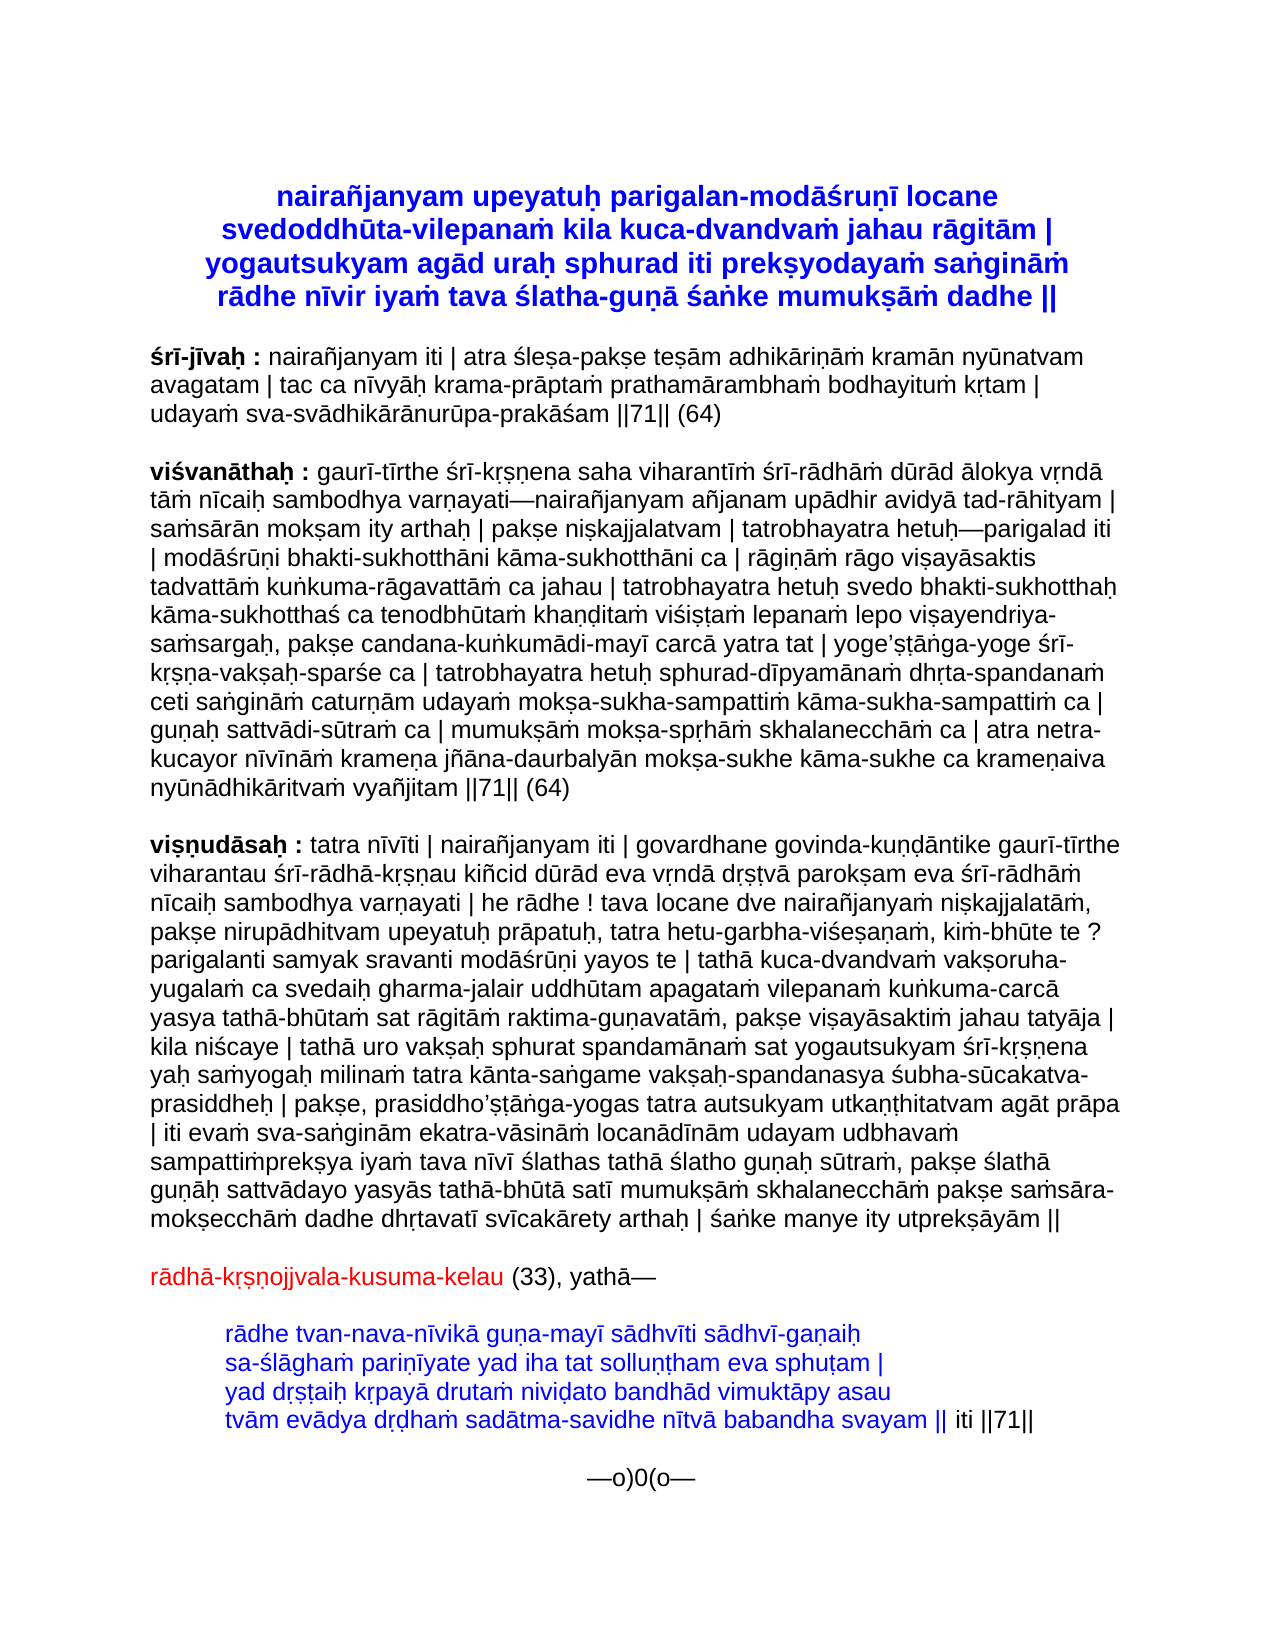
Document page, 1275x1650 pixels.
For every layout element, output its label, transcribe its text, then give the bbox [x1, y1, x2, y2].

text —o)0(o— [150, 1463, 1125, 1492]
text sa-ślāghaṁ pariṇīyate yad iha tat solluṇṭham eva sphuṭam | [225, 1348, 1050, 1377]
text viṣṇudāsaḥ : tatra nīvīti | nairañjanyam iti | govardhane govinda-kuṇḍāntike gaurī-tīrthe viharantau śrī-rādhā-kṛṣṇau kiñcid dūrād eva vṛndā dṛṣṭvā parokṣam eva śrī-rādhāṁ nīcaiḥ sambodhya varṇayati | he rādhe ! tava locane dve nairañjanyaṁ niṣkajjalatāṁ, pakṣe nirupādhitvam upeyatuḥ prāpatuḥ, tatra hetu-garbha-viśeṣaṇaṁ, kiṁ-bhūte te ? parigalanti samyak sravanti modāśrūṇi yayos te | tathā kuca-dvandvaṁ vakṣoruha-yugalaṁ ca svedaiḥ gharma-jalair uddhūtam apagataṁ vilepanaṁ kuṅkuma-carcā yasya tathā-bhūtaṁ sat rāgitāṁ raktima-guṇavatāṁ, pakṣe viṣayāsaktiṁ jahau tatyāja | kila niścaye | tathā uro vakṣaḥ sphurat spandamānaṁ sat yogautsukyam śrī-kṛṣṇena yaḥ saṁyogaḥ milinaṁ tatra kānta-saṅgame vakṣaḥ-spandanasya śubha-sūcakatva-prasiddheḥ | pakṣe, prasiddho’ṣṭāṅga-yogas tatra autsukyam utkaṇṭhitatvam agāt prāpa | iti evaṁ sva-saṅginām ekatra-vāsināṁ locanādīnām udayam udbhavaṁ sampattiṁprekṣya iyaṁ tava nīvī ślathas tathā ślatho guṇaḥ sūtraṁ, pakṣe ślathā guṇāḥ sattvādayo yasyās tathā-bhūtā satī mumukṣāṁ skhalanecchāṁ pakṣe saṁsāra-mokṣecchāṁ dadhe dhṛtavatī svīcakārety arthaḥ | śaṅke manye ity utprekṣāyām || [150, 831, 1125, 1233]
text yogautsukyam agād uraḥ sphurad iti prekṣyodayaṁ saṅgināṁ [150, 246, 1125, 279]
text yad dṛṣṭaiḥ kṛpayā drutaṁ niviḍato bandhād vimuktāpy asau [225, 1377, 1050, 1406]
text rādhe nīvir iyaṁ tava ślatha-guṇā śaṅke mumukṣāṁ dadhe || [150, 279, 1125, 313]
text rādhā-kṛṣṇojjvala-kusuma-kelau (33), yathā— [150, 1262, 1125, 1291]
text tvām evādya dṛḍhaṁ sadātma-savidhe nītvā babandha svayam || iti ||71|| [225, 1406, 1050, 1434]
text śrī-jīvaḥ : nairañjanyam iti | atra śleṣa-pakṣe teṣām adhikāriṇāṁ kramān nyūnatvam avagatam | tac ca nīvyāḥ krama-prāptaṁ prathamārambhaṁ bodhayituṁ kṛtam | udayaṁ sva-svādhikārānurūpa-prakāśam ||71|| (64) [150, 342, 1125, 428]
text viśvanāthaḥ : gaurī-tīrthe śrī-kṛṣṇena saha viharantīṁ śrī-rādhāṁ dūrād ālokya vṛndā tāṁ nīcaiḥ sambodhya varṇayati—nairañjanyam añjanam upādhir avidyā tad-rāhityam | saṁsārān mokṣam ity arthaḥ | pakṣe niṣkajjalatvam | tatrobhayatra hetuḥ—parigalad iti | modāśrūṇi bhakti-sukhotthāni kāma-sukhotthāni ca | rāgiṇāṁ rāgo viṣayāsaktis tadvattāṁ kuṅkuma-rāgavattāṁ ca jahau | tatrobhayatra hetuḥ svedo bhakti-sukhotthaḥ kāma-sukhotthaś ca tenodbhūtaṁ khaṇḍitaṁ viśiṣṭaṁ lepanaṁ lepo viṣayendriya-saṁsargaḥ, pakṣe candana-kuṅkumādi-mayī carcā yatra tat | yoge’ṣṭāṅga-yoge śrī-kṛṣṇa-vakṣaḥ-sparśe ca | tatrobhayatra hetuḥ sphurad-dīpyamānaṁ dhṛta-spandanaṁ ceti saṅgināṁ caturṇām udayaṁ mokṣa-sukha-sampattiṁ kāma-sukha-sampattiṁ ca | guṇaḥ sattvādi-sūtraṁ ca | mumukṣāṁ mokṣa-spṛhāṁ skhalanecchāṁ ca | atra netra-kucayor nīvīnāṁ krameṇa jñāna-daurbalyān mokṣa-sukhe kāma-sukhe ca krameṇaiva nyūnādhikāritvaṁ vyañjitam ||71|| (64) [150, 457, 1125, 802]
text rādhe tvan-nava-nīvikā guṇa-mayī sādhvīti sādhvī-gaṇaiḥ [225, 1319, 1050, 1348]
text nairañjanyam upeyatuḥ parigalan-modāśruṇī locane [150, 179, 1125, 212]
text svedoddhūta-vilepanaṁ kila kuca-dvandvaṁ jahau rāgitām | [150, 212, 1125, 246]
